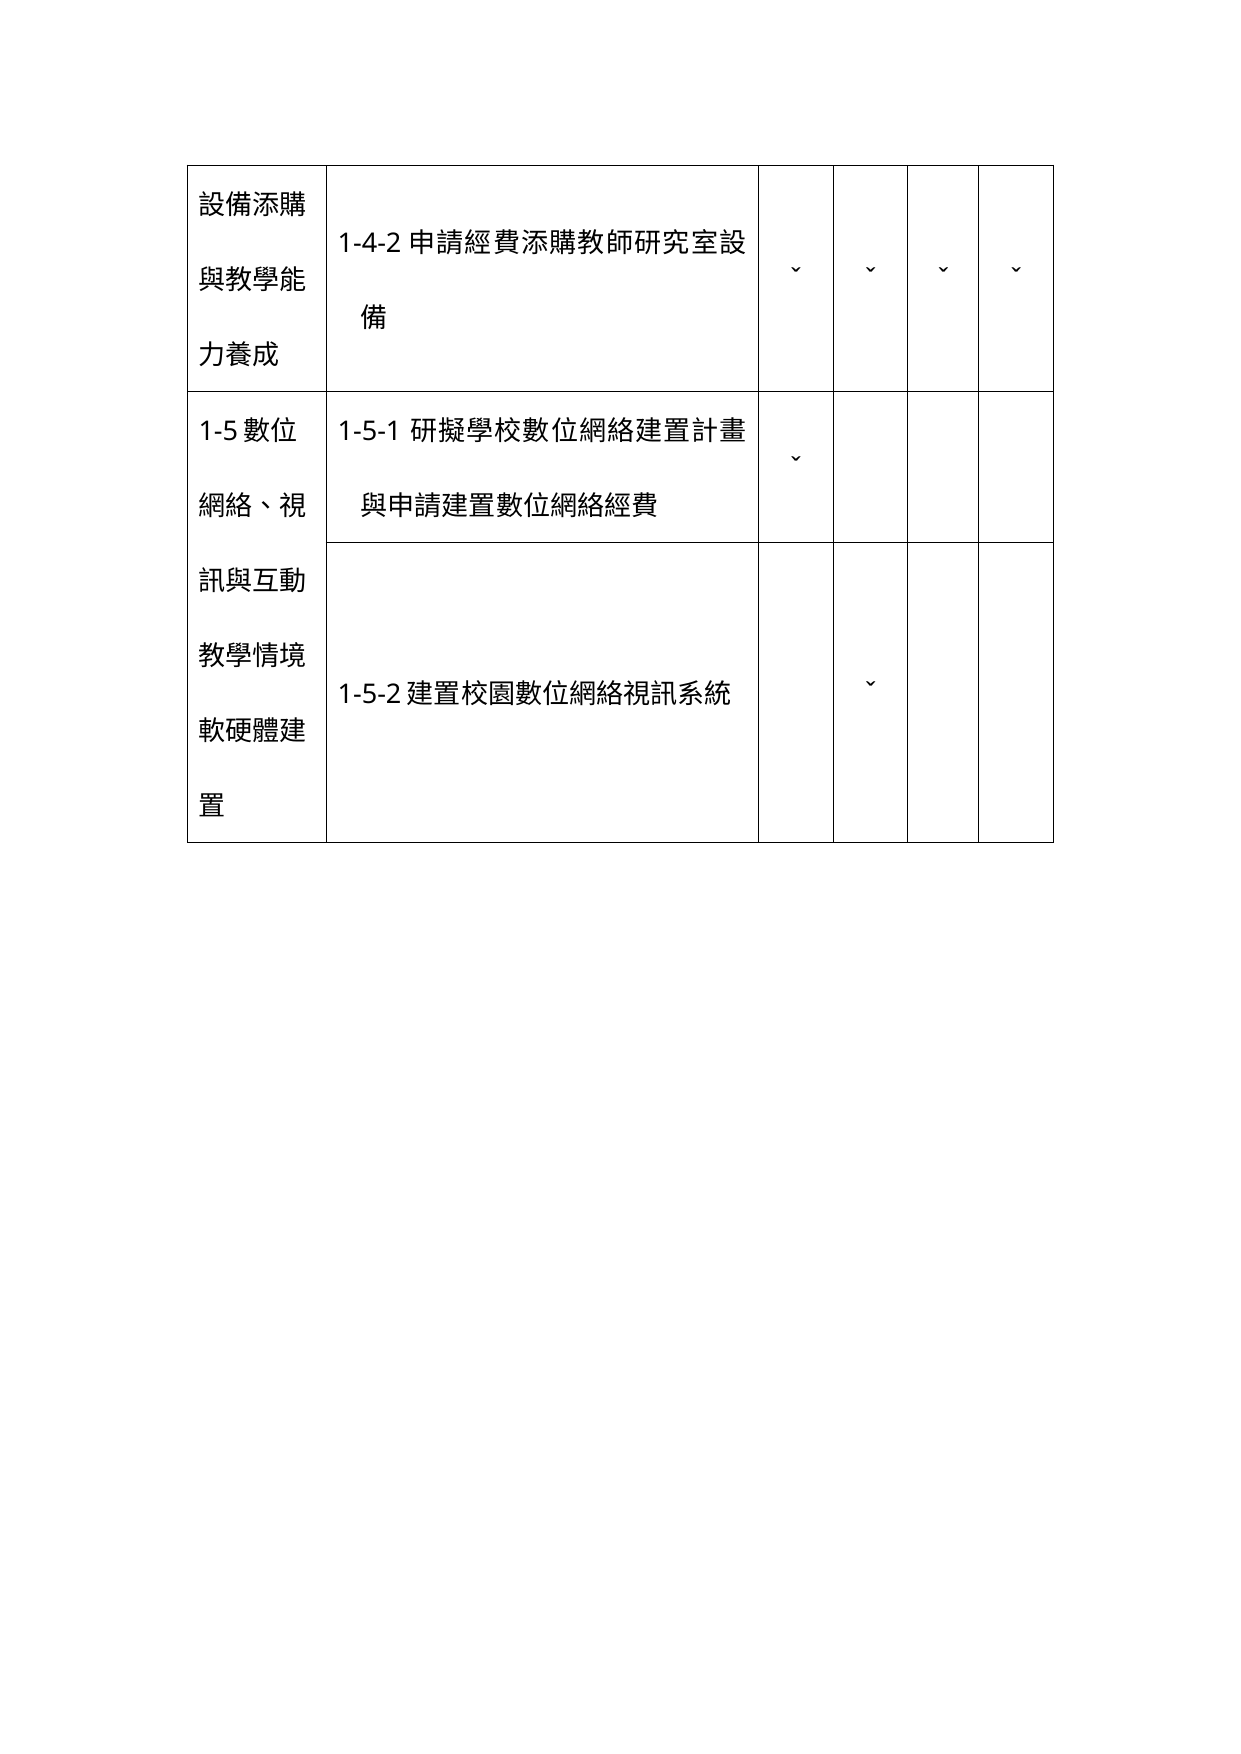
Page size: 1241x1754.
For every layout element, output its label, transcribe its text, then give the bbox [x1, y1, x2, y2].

table_cell ˇ [979, 166, 1053, 391]
table_cell ˇ [759, 166, 833, 391]
table_cell 1-4-2申請經費添購教師研究室設備 [327, 166, 758, 391]
table_cell 1-5數位網絡、視訊與互動教學情境軟硬體建置 [188, 392, 326, 842]
table_cell ˇ [834, 166, 907, 391]
table_cell ˇ [834, 543, 907, 842]
table_cell 1-5-2建置校園數位網絡視訊系統 [327, 543, 758, 842]
table_cell 1-5-1 研擬學校數位網絡建置計畫與申請建置數位網絡經費 [327, 392, 758, 542]
table_cell [979, 392, 1053, 542]
table_cell ˇ [759, 392, 833, 542]
table_cell [908, 392, 978, 542]
table_cell [834, 392, 907, 542]
table_cell ˇ [908, 166, 978, 391]
table_cell [908, 543, 978, 842]
table_cell 1-4教學設備添購與教學能力養成 [188, 166, 326, 391]
table_cell [979, 543, 1053, 842]
table_cell [759, 543, 833, 842]
